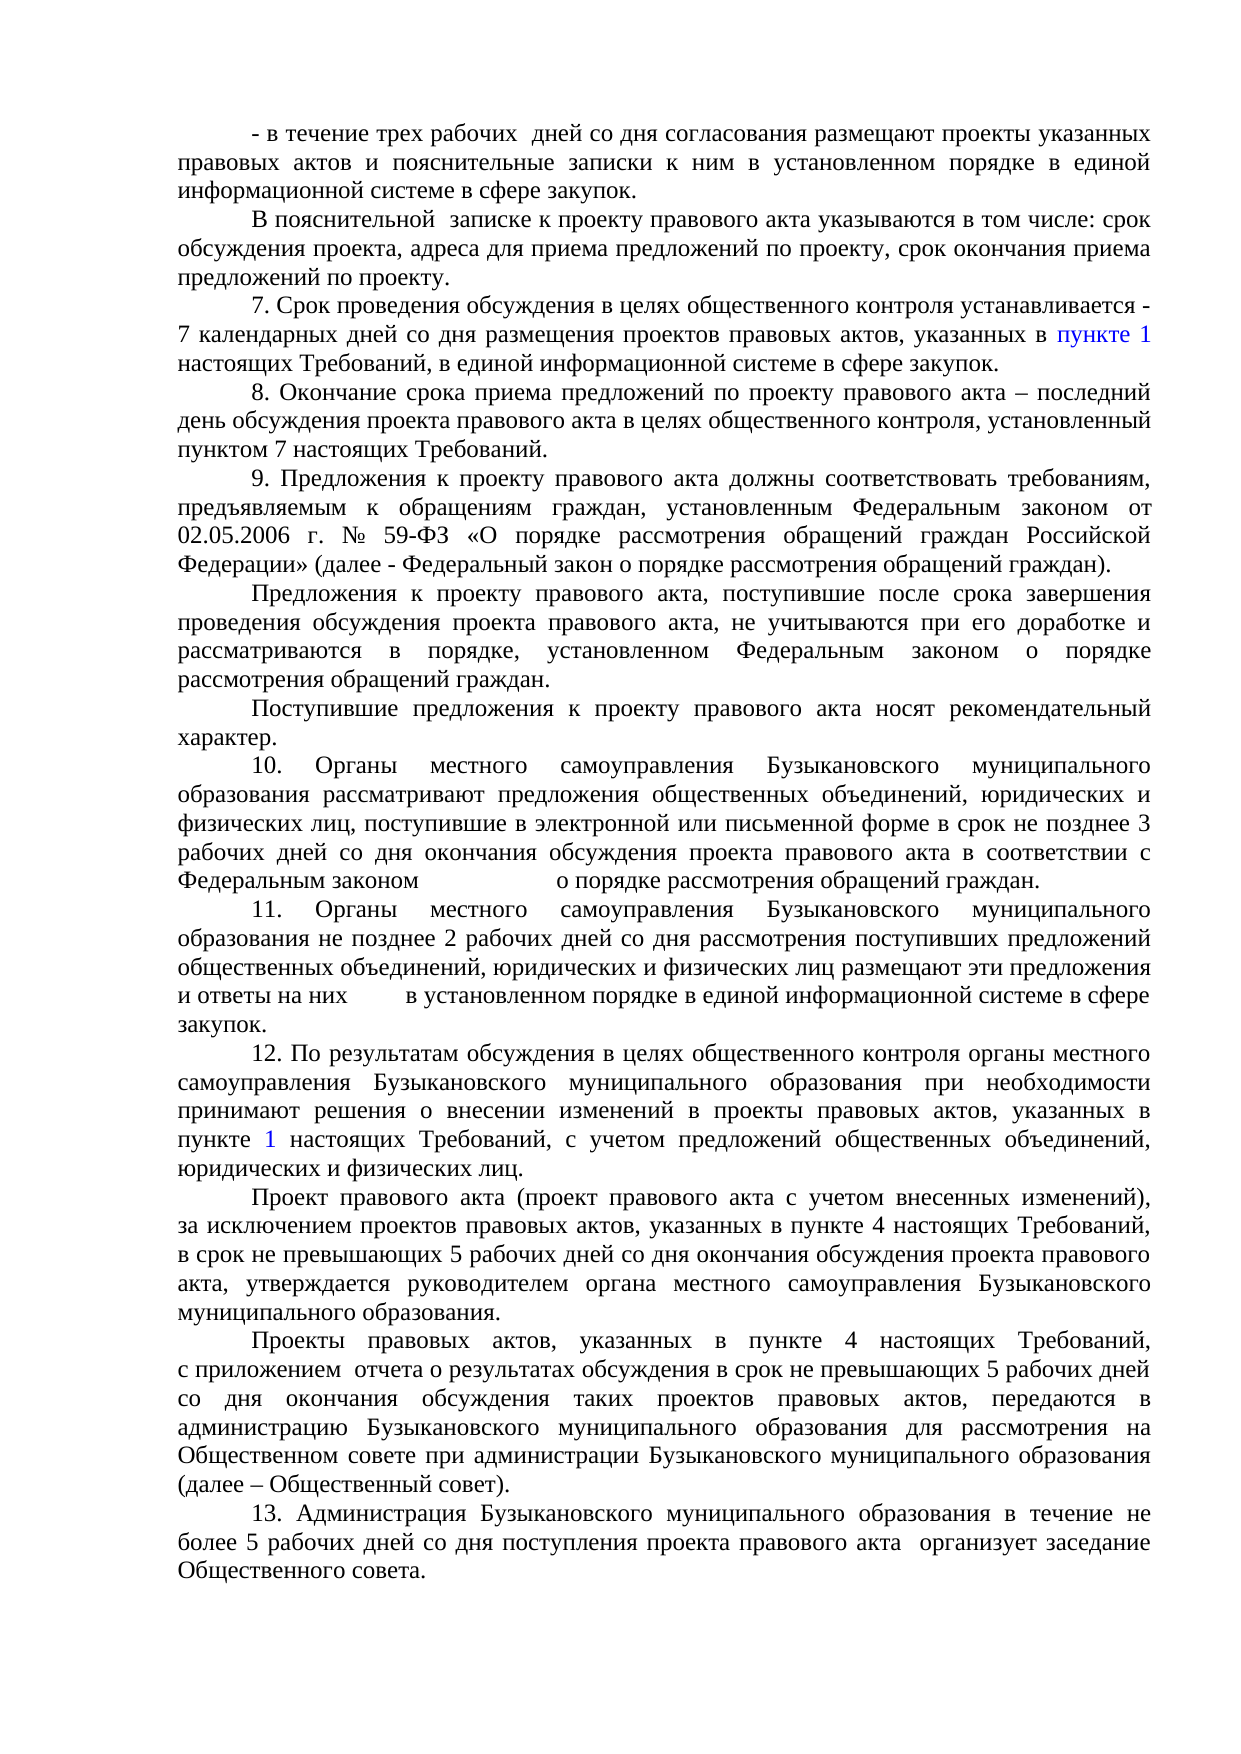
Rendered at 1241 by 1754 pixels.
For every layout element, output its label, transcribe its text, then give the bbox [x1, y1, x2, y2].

text 13. Администрация Бузыкановского муниципального образования в течение не более 5 рабочих дней со дня поступления проекта правового акта организует заседание Общественного совета. [177, 1498, 1152, 1584]
text 7. Срок проведения обсуждения в целях общественного контроля устанавливается - 7 календарных дней со дня размещения проектов правовых актов, указанных в пункте 1 настоящих Требований, в единой информационной системе в сфере закупок. [177, 291, 1152, 377]
text 10. Органы местного самоуправления Бузыкановского муниципального образования рассматривают предложения общественных объединений, юридических и физических лиц, поступившие в электронной или письменной форме в срок не позднее 3 рабочих дней со дня окончания обсуждения проекта правового акта в соответствии с Федеральным законом о порядке рассмотрения обращений граждан. [177, 751, 1152, 894]
text Проекты правовых актов, указанных в пункте 4 настоящих Требований, с приложением отчета о результатах обсуждения в срок не превышающих 5 рабочих дней со дня окончания обсуждения таких проектов правовых актов, передаются в администрацию Бузыкановского муниципального образования для рассмотрения на Общественном совете при администрации Бузыкановского муниципального образования (далее – Общественный совет). [177, 1326, 1152, 1498]
text 8. Окончание срока приема предложений по проекту правового акта – последний день обсуждения проекта правового акта в целях общественного контроля, установленный пунктом 7 настоящих Требований. [177, 377, 1152, 463]
text Проект правового акта (проект правового акта с учетом внесенных изменений), за исключением проектов правовых актов, указанных в пункте 4 настоящих Требований, в срок не превышающих 5 рабочих дней со дня окончания обсуждения проекта правового акта, утверждается руководителем органа местного самоуправления Бузыкановского муниципального образования. [177, 1182, 1152, 1326]
text 9. Предложения к проекту правового акта должны соответствовать требованиям, предъявляемым к обращениям граждан, установленным Федеральным законом от 02.05.2006 г. № 59-ФЗ «О порядке рассмотрения обращений граждан Российской Федерации» (далее - Федеральный закон о порядке рассмотрения обращений граждан). [177, 463, 1152, 578]
text 11. Органы местного самоуправления Бузыкановского муниципального образования не позднее 2 рабочих дней со дня рассмотрения поступивших предложений общественных объединений, юридических и физических лиц размещают эти предложения и ответы на них в установленном порядке в единой информационной системе в сфере закупок. [177, 894, 1152, 1038]
text Предложения к проекту правового акта, поступившие после срока завершения проведения обсуждения проекта правового акта, не учитываются при его доработке и рассматриваются в порядке, установленном Федеральным законом о порядке рассмотрения обращений граждан. [177, 578, 1152, 693]
text Поступившие предложения к проекту правового акта носят рекомендательный характер. [177, 693, 1152, 751]
text - в течение трех рабочих дней со дня согласования размещают проекты указанных правовых актов и пояснительные записки к ним в установленном порядке в единой информационной системе в сфере закупок. [177, 118, 1152, 204]
text В пояснительной записке к проекту правового акта указываются в том числе: срок обсуждения проекта, адреса для приема предложений по проекту, срок окончания приема предложений по проекту. [177, 204, 1152, 291]
text 12. По результатам обсуждения в целях общественного контроля органы местного самоуправления Бузыкановского муниципального образования при необходимости принимают решения о внесении изменений в проекты правовых актов, указанных в пункте 1 настоящих Требований, с учетом предложений общественных объединений, юридических и физических лиц. [177, 1038, 1152, 1182]
